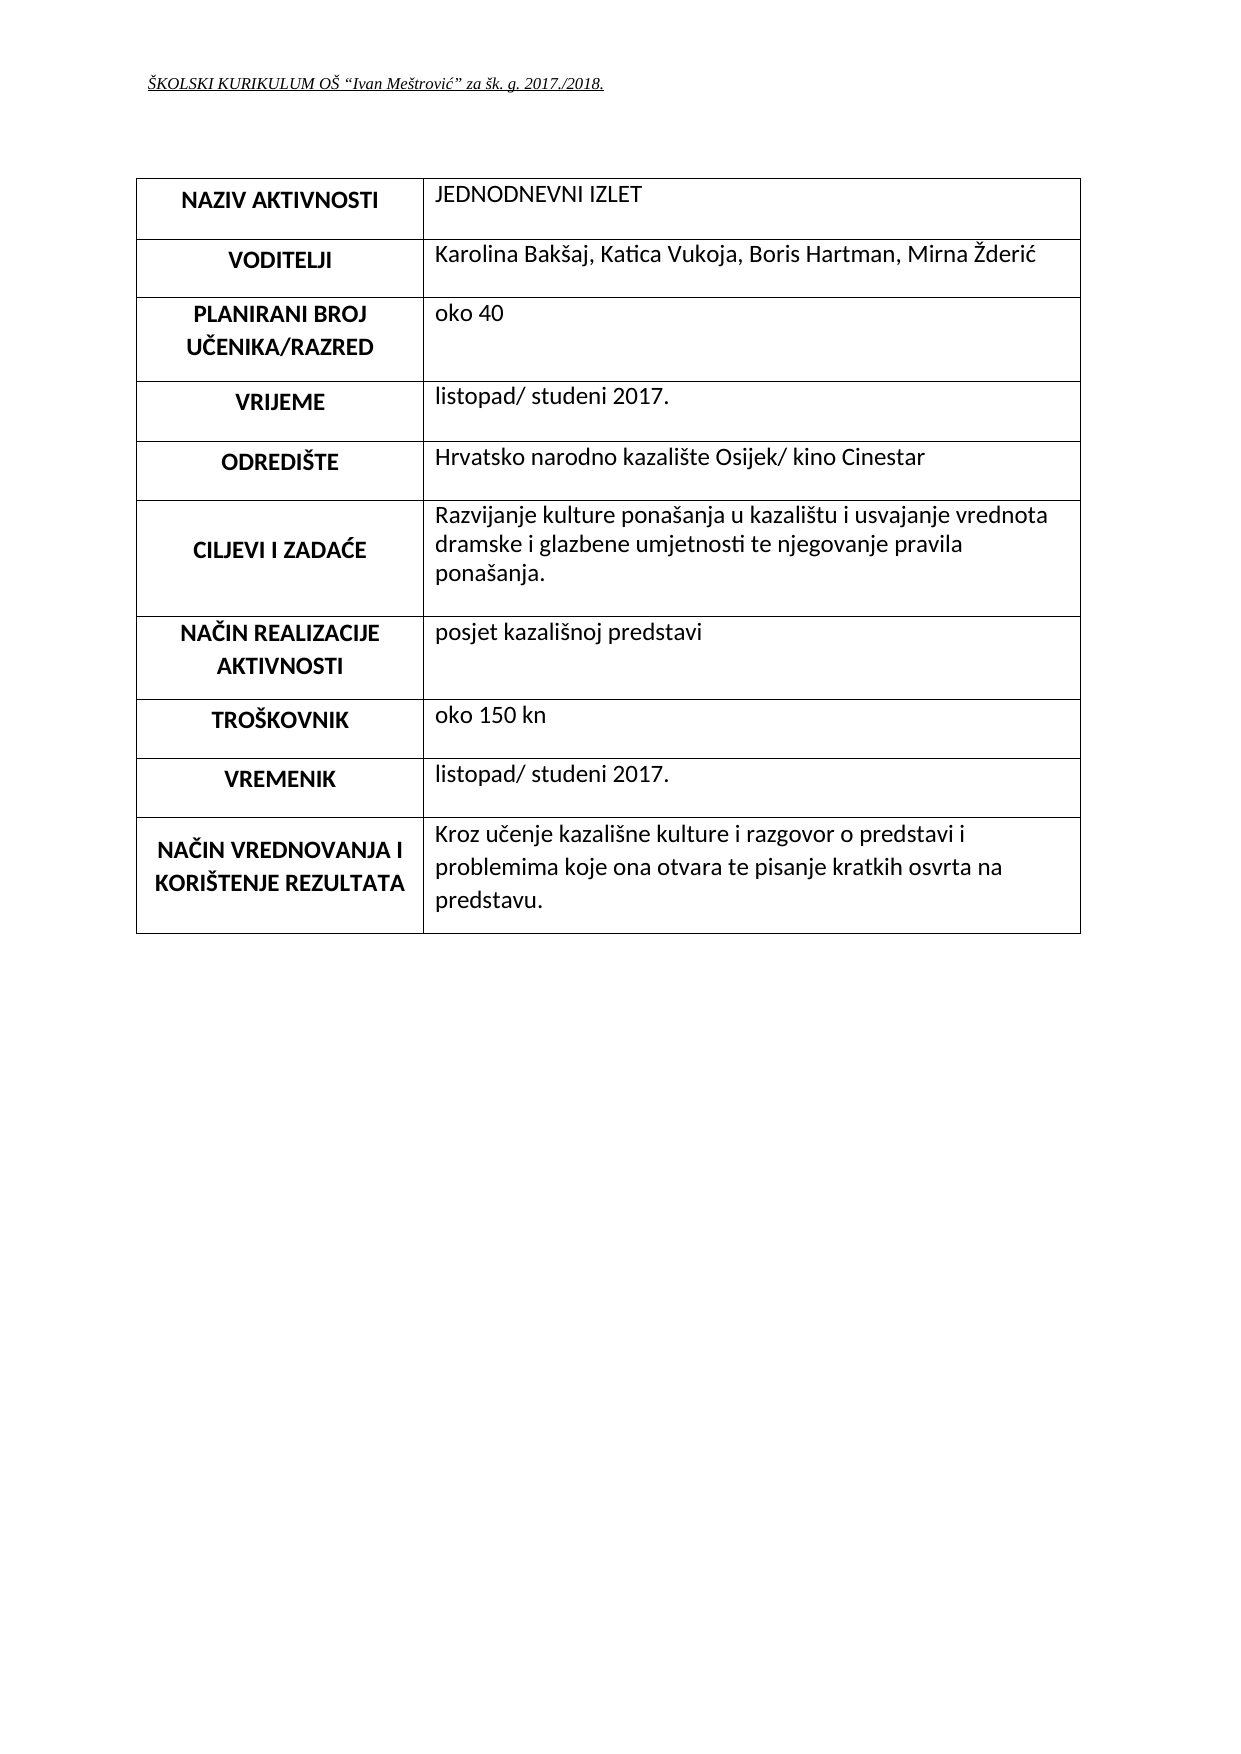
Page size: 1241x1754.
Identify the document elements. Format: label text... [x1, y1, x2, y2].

table_cell posjet kazališnoj predstavi [424, 617, 1080, 699]
table_cell listopad/ studeni 2017. [424, 382, 1080, 441]
table_cell CILJEVI I ZADAĆE [137, 501, 423, 616]
table_cell TROŠKOVNIK [137, 700, 423, 758]
table_cell NAČIN REALIZACIJE AKTIVNOSTI [137, 617, 423, 699]
table_cell NAČIN VREDNOVANJA I KORIŠTENJE REZULTATA [137, 818, 423, 933]
table_cell listopad/ studeni 2017. [424, 759, 1080, 817]
table_cell VREMENIK [137, 759, 423, 817]
table_cell oko 150 kn [424, 700, 1080, 758]
table_cell Karolina Bakšaj, Katica Vukoja, Boris Hartman, Mirna Žderić [424, 240, 1080, 297]
table_cell VODITELJI [137, 240, 423, 297]
table_cell Razvijanje kulture ponašanja u kazalištu i usvajanje vrednota dramske i glazbene umjetnosti te njegovanje pravila ponašanja. [424, 501, 1080, 616]
table_cell PLANIRANI BROJ UČENIKA/RAZRED [137, 298, 423, 381]
table_cell oko 40 [424, 298, 1080, 381]
table_cell Hrvatsko narodno kazalište Osijek/ kino Cinestar [424, 442, 1080, 500]
table_cell Kroz učenje kazališne kulture i razgovor o predstavi i problemima koje ona otvara te pisanje kratkih osvrta na predstavu. [424, 818, 1080, 933]
table_header JEDNODNEVNI IZLET [424, 179, 1080, 238]
table_cell VRIJEME [137, 382, 423, 441]
table_header NAZIV AKTIVNOSTI [137, 179, 423, 238]
table_cell ODREDIŠTE [137, 442, 423, 500]
